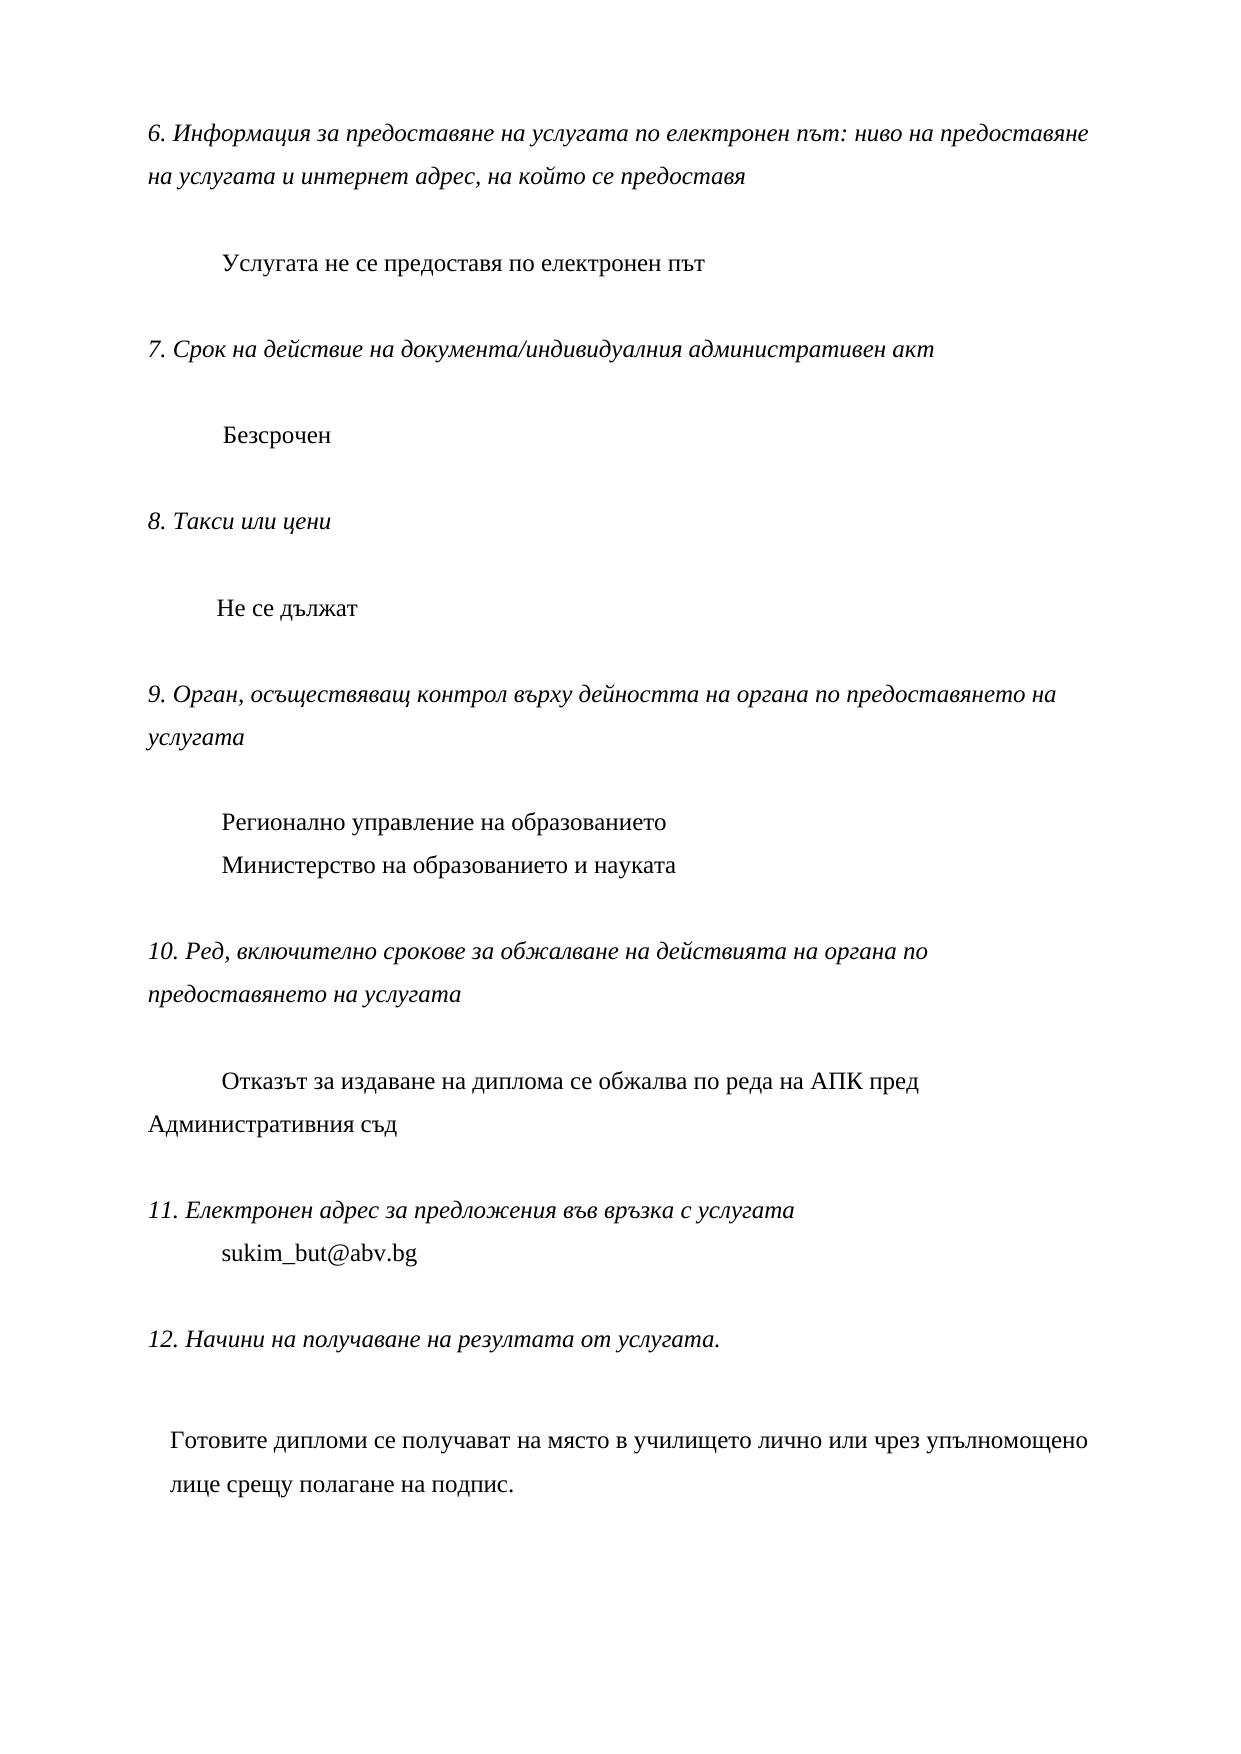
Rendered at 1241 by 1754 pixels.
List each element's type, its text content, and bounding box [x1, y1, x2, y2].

text Услугата не се предоставя по електронен път [221, 248, 1093, 276]
text 9. Орган, осъществяващ контрол върху дейността на органа по предоставянето на услугата [148, 679, 1093, 751]
text Безсрочен [148, 377, 1093, 449]
text sukim_but@abv.bg [148, 1238, 1093, 1267]
text 12. Начини на получаване на резултата от услугата. [148, 1281, 1093, 1353]
text Отказът за издаване на диплома се обжалва по реда на АПК пред Административния съд 11. Електронен адрес за предложения във връзка с услугата [148, 1066, 1093, 1224]
text 7. Срок на действие на документа/индивидуалния административен акт [148, 334, 1093, 363]
text 8. Такси или цени [148, 463, 1093, 535]
text Не се дължат [148, 549, 1093, 621]
text Министерство на образованието и науката [148, 850, 1093, 879]
text Регионално управление на образованието [148, 807, 1093, 836]
text 6. Информация за предоставяне на услугата по електронен път: ниво на предоставяне на услугата и интернет адрес, на който се предоставя [148, 118, 1093, 190]
text Готовите дипломи се получават на място в училището лично или чрез упълномощено лице срещу полагане на подпис. [170, 1426, 1093, 1497]
text 10. Ред, включително срокове за обжалване на действията на органа по предоставянето на услугата [148, 893, 1093, 1008]
